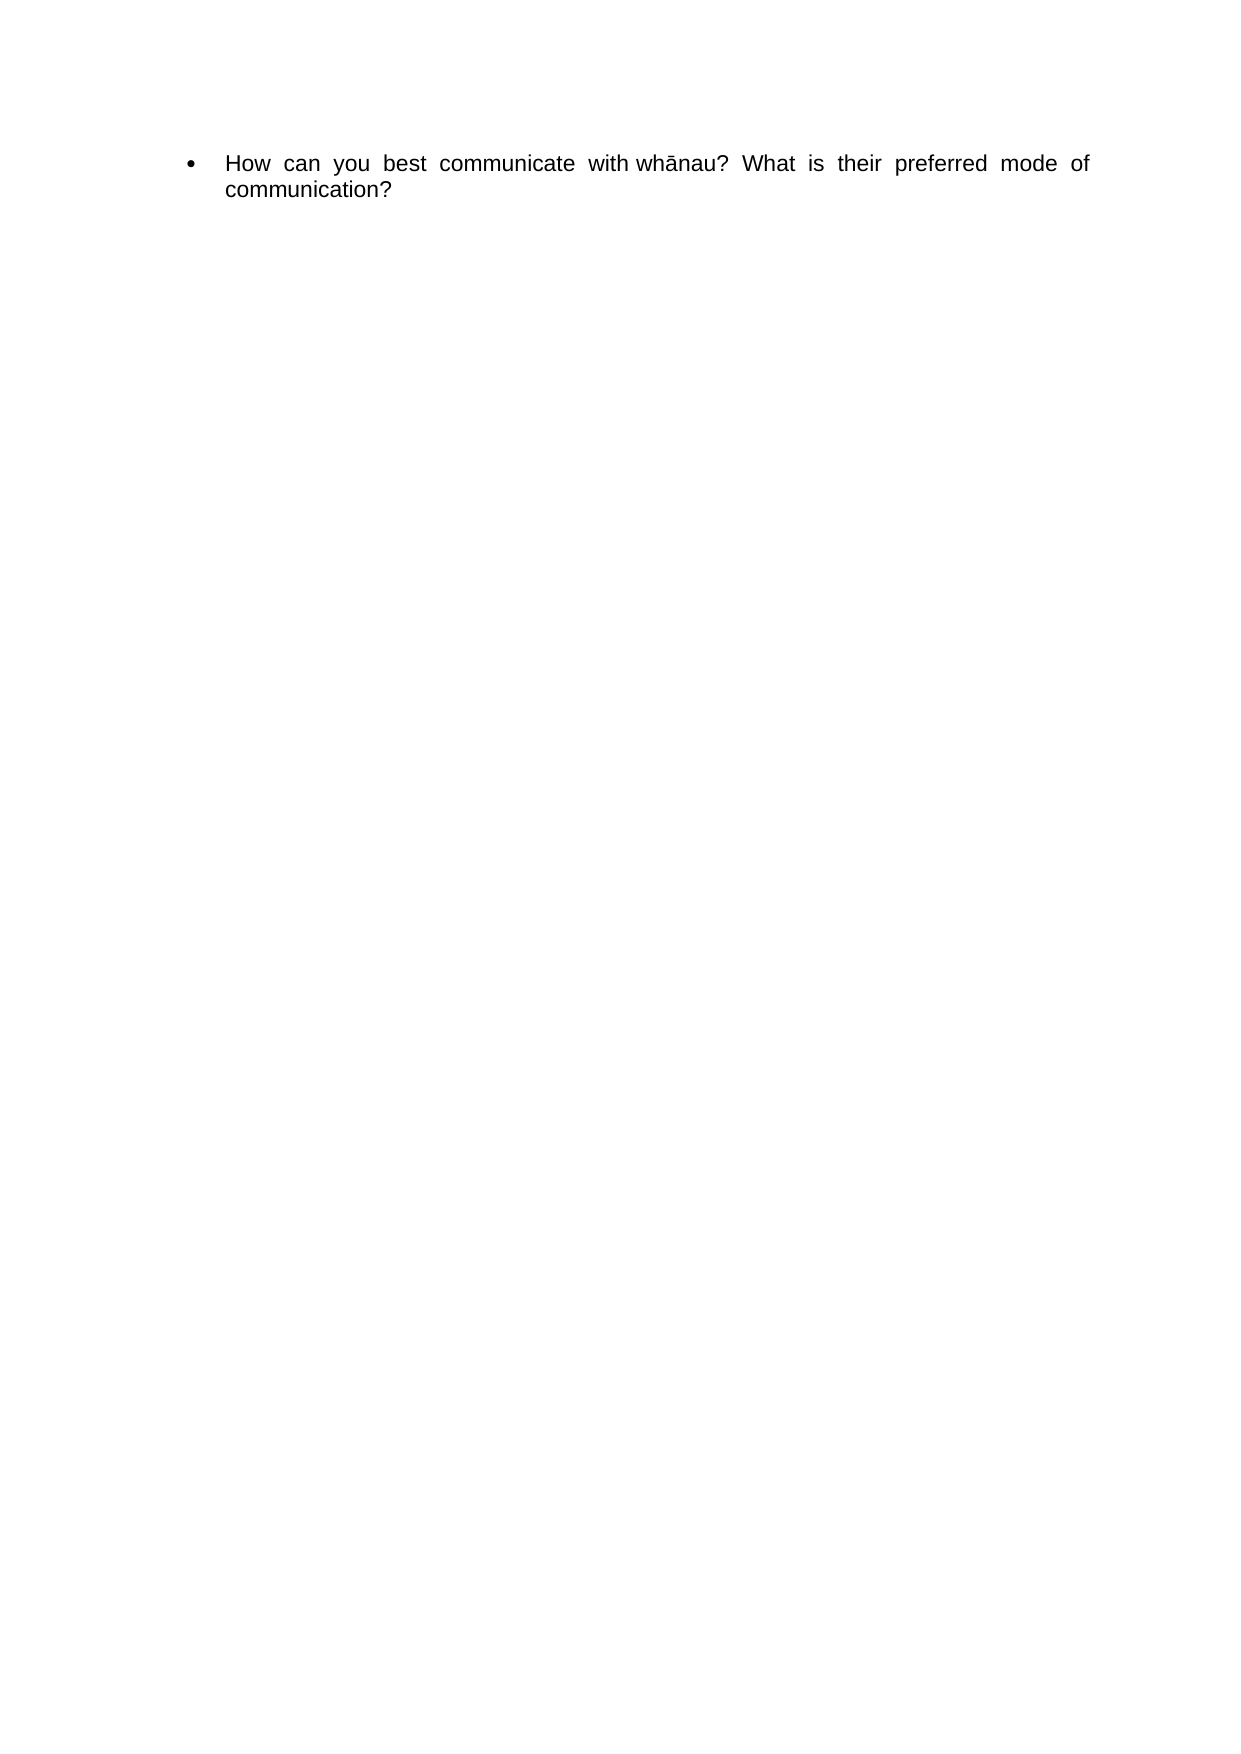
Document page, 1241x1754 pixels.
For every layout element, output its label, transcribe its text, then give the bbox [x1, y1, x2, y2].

list How can you best communicate with whānau? What is their preferred mode of communication? [187, 150, 1090, 203]
